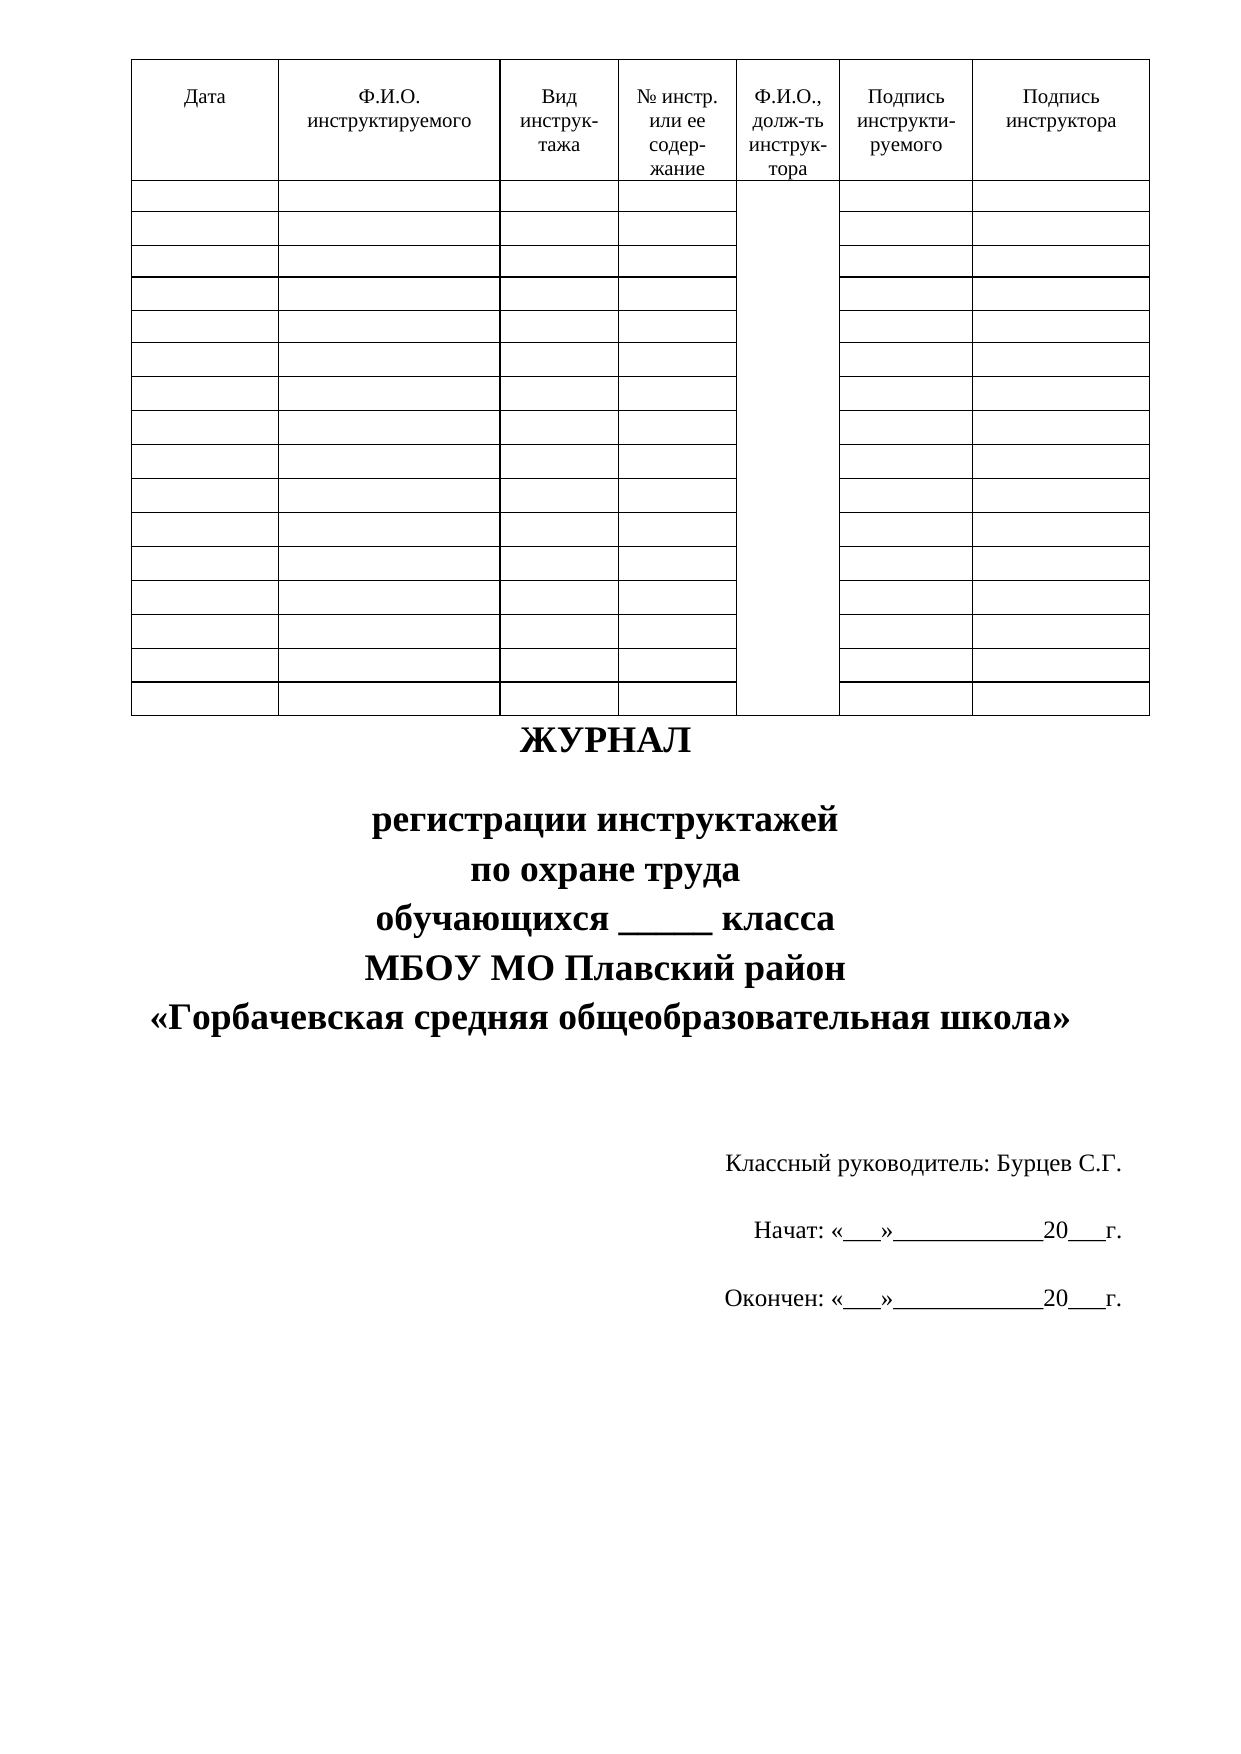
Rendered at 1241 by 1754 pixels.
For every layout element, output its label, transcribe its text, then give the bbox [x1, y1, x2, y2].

table_cell [132, 513, 278, 546]
table_cell [501, 547, 618, 579]
text Начат: «___»____________20___г. [88, 1212, 1122, 1246]
text ЖУРНАЛ [88, 494, 1122, 761]
table_cell [840, 445, 972, 478]
table_cell [619, 181, 736, 211]
text по охране труда [88, 846, 1122, 889]
table_cell [501, 278, 618, 310]
table_cell [973, 649, 1149, 681]
table_cell [501, 479, 618, 512]
table_cell [279, 246, 499, 276]
table_cell [501, 246, 618, 276]
table_cell [619, 479, 736, 512]
table_cell [501, 212, 618, 245]
table_header Дата [132, 60, 278, 180]
table_cell [619, 649, 736, 681]
table_cell [132, 581, 278, 613]
table_cell [279, 343, 499, 376]
table_cell [973, 581, 1149, 613]
table_cell [973, 547, 1149, 579]
table_cell [501, 513, 618, 546]
table_cell [501, 445, 618, 478]
table_cell [501, 581, 618, 613]
table_cell [132, 181, 278, 211]
table_cell [840, 246, 972, 276]
table_cell [132, 212, 278, 245]
table_cell [973, 683, 1149, 715]
table_cell [279, 411, 499, 444]
table_cell [501, 683, 618, 715]
table_cell [132, 445, 278, 478]
table_cell [279, 377, 499, 410]
table_header № инстр. или ее содер-жание [619, 60, 736, 180]
table_cell [501, 615, 618, 647]
table_cell [279, 615, 499, 647]
table_header Подпись инструктора [973, 60, 1149, 180]
table_cell [840, 311, 972, 342]
table_cell [619, 445, 736, 478]
table_cell [973, 513, 1149, 546]
table_header Ф.И.О. инструктируемого [279, 60, 499, 180]
table_cell [132, 311, 278, 342]
table_cell [619, 683, 736, 715]
table_cell [501, 343, 618, 376]
table_cell [973, 181, 1149, 211]
table_cell [279, 479, 499, 512]
table_cell [279, 311, 499, 342]
table_cell [840, 343, 972, 376]
table_cell [840, 649, 972, 681]
table_cell [737, 181, 839, 715]
table_cell [132, 411, 278, 444]
text Классный руководитель: Бурцев С.Г. [88, 1145, 1122, 1178]
table_cell [840, 581, 972, 613]
table_cell [840, 683, 972, 715]
table_cell [132, 246, 278, 276]
table_cell [973, 212, 1149, 245]
table_cell [279, 212, 499, 245]
table_cell [619, 581, 736, 613]
table_cell [619, 343, 736, 376]
table_cell [840, 377, 972, 410]
table_cell [501, 411, 618, 444]
table_cell [279, 445, 499, 478]
table_cell [973, 615, 1149, 647]
text Окончен: «___»____________20___г. [88, 1279, 1122, 1313]
table_cell [132, 377, 278, 410]
table_cell [279, 649, 499, 681]
table_cell [619, 278, 736, 310]
text МБОУ МО Плавский район [88, 945, 1122, 988]
table_cell [973, 278, 1149, 310]
table_cell [619, 212, 736, 245]
table_cell [279, 513, 499, 546]
table_cell [279, 547, 499, 579]
text «Горбачевская средняя общеобразовательная школа» [88, 995, 1122, 1038]
table_cell [132, 683, 278, 715]
table_cell [840, 615, 972, 647]
table_cell [973, 445, 1149, 478]
table_cell [279, 581, 499, 613]
table_header Подпись инструкти-руемого [840, 60, 972, 180]
table_cell [619, 547, 736, 579]
table_cell [132, 343, 278, 376]
text обучающихся _____ класса [88, 896, 1122, 939]
table_cell [619, 615, 736, 647]
table_cell [279, 278, 499, 310]
table_cell [619, 411, 736, 444]
table_cell [279, 683, 499, 715]
table_cell [973, 479, 1149, 512]
table_cell [840, 278, 972, 310]
table_cell [973, 377, 1149, 410]
table_cell [132, 479, 278, 512]
text регистрации инструктажей [88, 796, 1122, 839]
table_cell [973, 343, 1149, 376]
table_cell [840, 513, 972, 546]
table_cell [619, 311, 736, 342]
table_cell [132, 278, 278, 310]
table_cell [840, 181, 972, 211]
table_cell [840, 479, 972, 512]
table_cell [501, 181, 618, 211]
table_cell [501, 649, 618, 681]
table_cell [840, 547, 972, 579]
table_cell [619, 377, 736, 410]
table_cell [619, 246, 736, 276]
table_cell [840, 212, 972, 245]
table_cell [132, 649, 278, 681]
table_cell [132, 615, 278, 647]
table_cell [840, 411, 972, 444]
table_cell [501, 311, 618, 342]
table_cell [501, 377, 618, 410]
table_cell [619, 513, 736, 546]
table_cell [279, 181, 499, 211]
table_cell [132, 547, 278, 579]
table_header Ф.И.О., долж-ть инструк-тора [737, 60, 839, 180]
table_header Вид инструк- тажа [501, 60, 618, 180]
table_cell [973, 246, 1149, 276]
table_cell [973, 311, 1149, 342]
table_cell [973, 411, 1149, 444]
